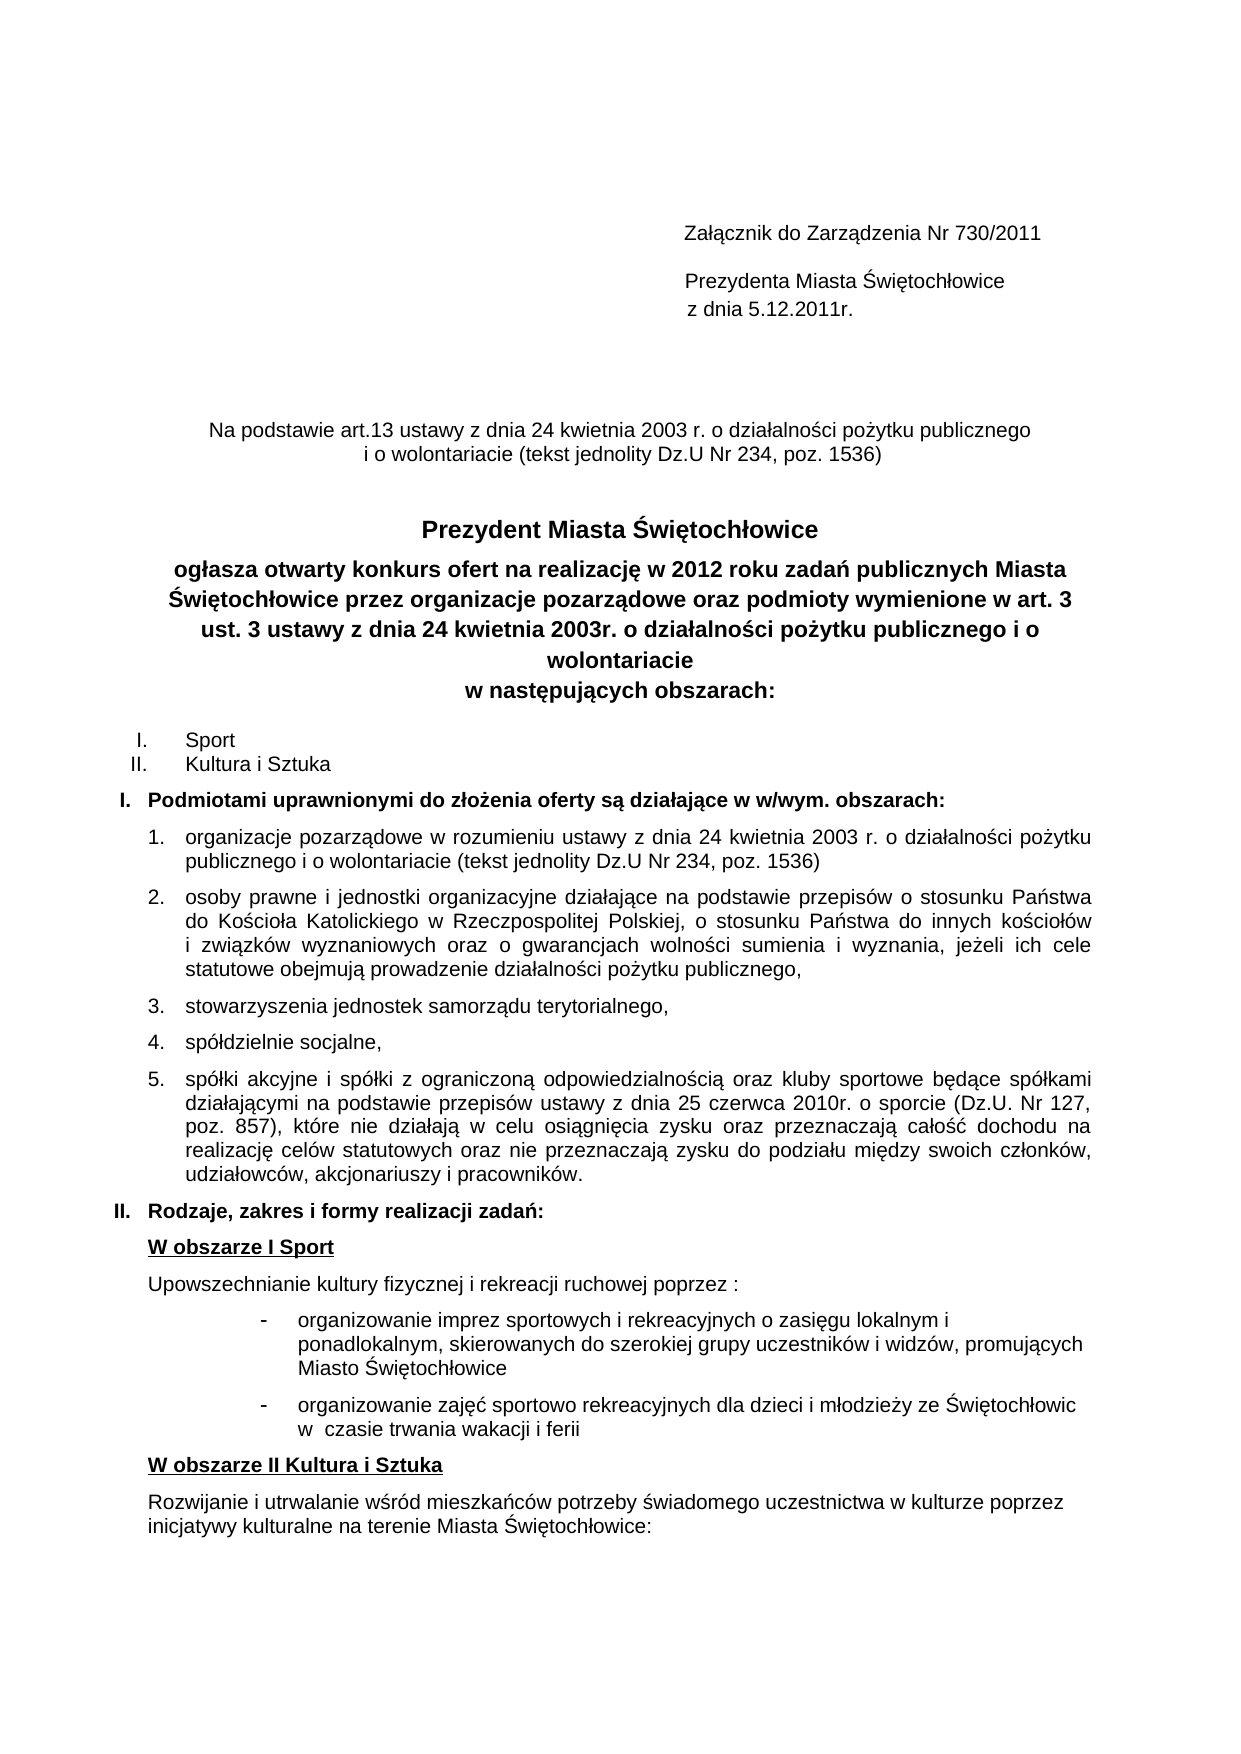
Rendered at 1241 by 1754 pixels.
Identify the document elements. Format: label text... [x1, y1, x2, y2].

list organizacje pozarządowe w rozumieniu ustawy z dnia 24 kwietnia 2003 r. o działalności pożytku publicznego i o wolontariacie (tekst jednolity Dz.U Nr 234, poz. 1536) [148, 825, 1093, 873]
text Na podstawie art.13 ustawy z dnia 24 kwietnia 2003 r. o działalności pożytku publicznego i o wolontariacie (tekst jednolity Dz.U Nr 234, poz. 1536) [148, 418, 1093, 466]
text W obszarze II Kultura i Sztuka [148, 1453, 1093, 1477]
list stowarzyszenia jednostek samorządu terytorialnego, [148, 993, 1093, 1017]
list Kultura i Sztuka [148, 752, 1093, 776]
text Upowszechnianie kultury fizycznej i rekreacji ruchowej poprzez : [148, 1272, 1093, 1296]
list Rodzaje, zakres i formy realizacji zadań: [131, 1199, 1093, 1223]
list spółdzielnie socjalne, [148, 1030, 1093, 1054]
list organizowanie zajęć sportowo rekreacyjnych dla dzieci i młodzieży ze Świętochłowic w czasie trwania wakacji i ferii [260, 1392, 1093, 1441]
text Prezydenta Miasta Świętochłowice z dnia 5.12.2011r. [148, 269, 1093, 321]
list spółki akcyjne i spółki z ograniczoną odpowiedzialnością oraz kluby sportowe będące spółkami działającymi na podstawie przepisów ustawy z dnia 25 czerwca 2010r. o sporcie (Dz.U. Nr 127, poz. 857), które nie działają w celu osiągnięcia zysku oraz przeznaczają całość dochodu na realizację celów statutowych oraz nie przeznaczają zysku do podziału między swoich członków, udziałowców, akcjonariuszy i pracowników. [148, 1066, 1093, 1186]
text Prezydent Miasta Świętochłowice [148, 515, 1093, 543]
text W obszarze I Sport [148, 1235, 1093, 1259]
text Załącznik do Zarządzenia Nr 730/2011 [148, 221, 1093, 244]
list Sport [148, 728, 1093, 752]
list osoby prawne i jednostki organizacyjne działające na podstawie przepisów o stosunku Państwa do Kościoła Katolickiego w Rzeczpospolitej Polskiej, o stosunku Państwa do innych kościołów i związków wyznaniowych oraz o gwarancjach wolności sumienia i wyznania, jeżeli ich cele statutowe obejmują prowadzenie działalności pożytku publicznego, [148, 885, 1093, 981]
list organizowanie imprez sportowych i rekreacyjnych o zasięgu lokalnym i ponadlokalnym, skierowanych do szerokiej grupy uczestników i widzów, promujących Miasto Świętochłowice [260, 1308, 1093, 1380]
text ogłasza otwarty konkurs ofert na realizację w 2012 roku zadań publicznych Miasta Świętochłowice przez organizacje pozarządowe oraz podmioty wymienione w art. 3 ust. 3 ustawy z dnia 24 kwietnia 2003r. o działalności pożytku publicznego i o wolontariacie w następujących obszarach: [148, 556, 1093, 703]
list Podmiotami uprawnionymi do złożenia oferty są działające w w/wym. obszarach: [131, 788, 1093, 812]
text Rozwijanie i utrwalanie wśród mieszkańców potrzeby świadomego uczestnictwa w kulturze poprzez inicjatywy kulturalne na terenie Miasta Świętochłowice: [148, 1489, 1093, 1537]
